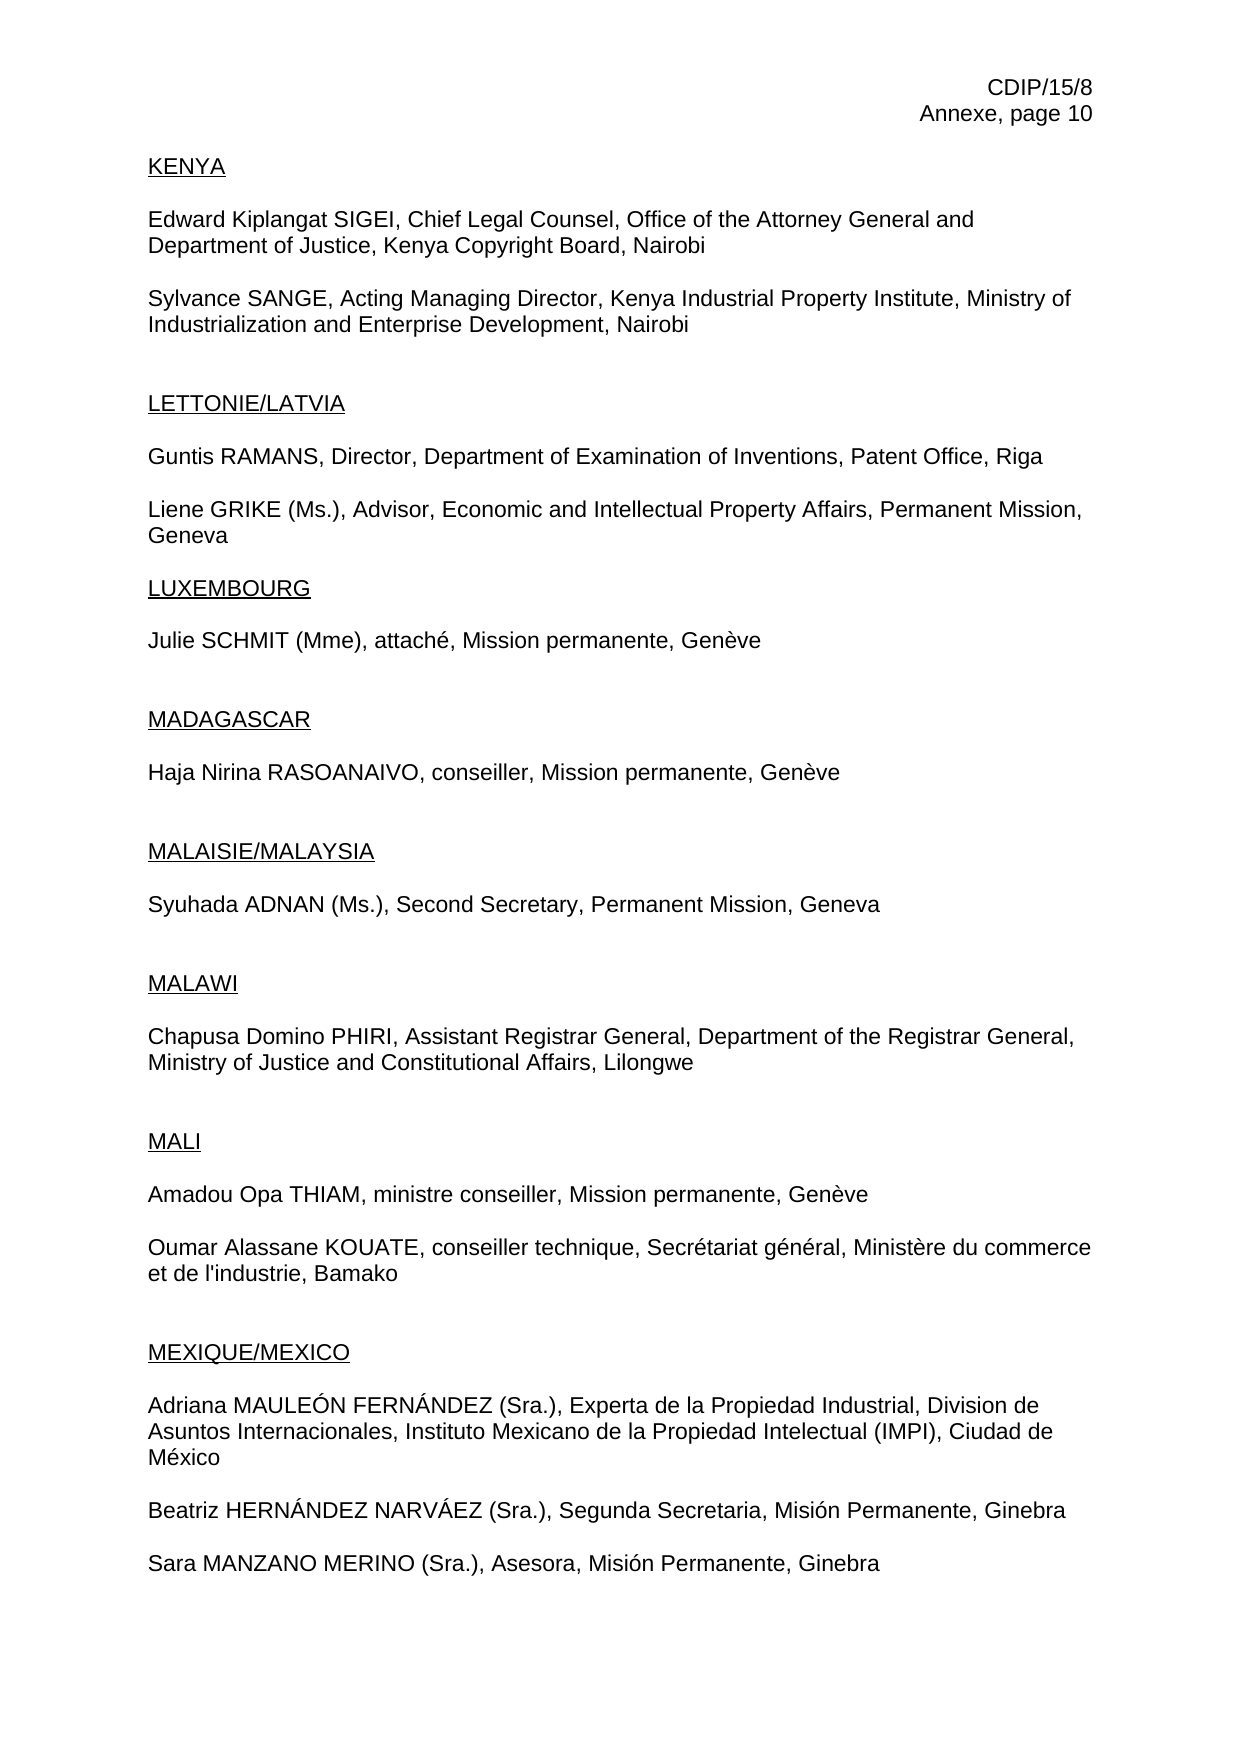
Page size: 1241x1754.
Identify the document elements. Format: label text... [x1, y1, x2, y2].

text Sara MANZANO MERINO (Sra.), Asesora, Misión Permanente, Ginebra [148, 1550, 1093, 1576]
text MALAISIE/MALAYSIA [148, 838, 1093, 864]
text Edward Kiplangat SIGEI, Chief Legal Counsel, Office of the Attorney General and Department of Justice, Kenya Copyright Board, Nairobi [148, 206, 1093, 258]
text Julie SCHMIT (Mme), attaché, Mission permanente, Genève [148, 627, 1093, 654]
text MALAWI [148, 970, 1093, 996]
text Beatriz HERNÁNDEZ NARVÁEZ (Sra.), Segunda Secretaria, Misión Permanente, Ginebra [148, 1497, 1093, 1523]
text Guntis RAMANS, Director, Department of Examination of Inventions, Patent Office, Riga [148, 443, 1093, 469]
text LUXEMBOURG [148, 574, 1093, 601]
text Oumar Alassane KOUATE, conseiller technique, Secrétariat général, Ministère du commerce et de l'industrie, Bamako [148, 1233, 1093, 1286]
text Amadou Opa THIAM, ministre conseiller, Mission permanente, Genève [148, 1181, 1093, 1207]
text Sylvance SANGE, Acting Managing Director, Kenya Industrial Property Institute, Ministry of Industrialization and Enterprise Development, Nairobi [148, 285, 1093, 337]
text Liene GRIKE (Ms.), Advisor, Economic and Intellectual Property Affairs, Permanent Mission, Geneva [148, 496, 1093, 548]
text MADAGASCAR [148, 706, 1093, 733]
text Haja Nirina RASOANAIVO, conseiller, Mission permanente, Genève [148, 759, 1093, 785]
text LETTONIE/LATVIA [148, 390, 1093, 416]
text MALI [148, 1128, 1093, 1154]
text Chapusa Domino PHIRI, Assistant Registrar General, Department of the Registrar General, Ministry of Justice and Constitutional Affairs, Lilongwe [148, 1023, 1093, 1075]
text MEXIQUE/MEXICO [148, 1339, 1093, 1365]
text Adriana MAULEÓN FERNÁNDEZ (Sra.), Experta de la Propiedad Industrial, Division de Asuntos Internacionales, Instituto Mexicano de la Propiedad Intelectual (IMPI), Ciudad de México [148, 1392, 1093, 1471]
text Syuhada ADNAN (Ms.), Second Secretary, Permanent Mission, Geneva [148, 891, 1093, 917]
text KENYA [148, 153, 1093, 179]
